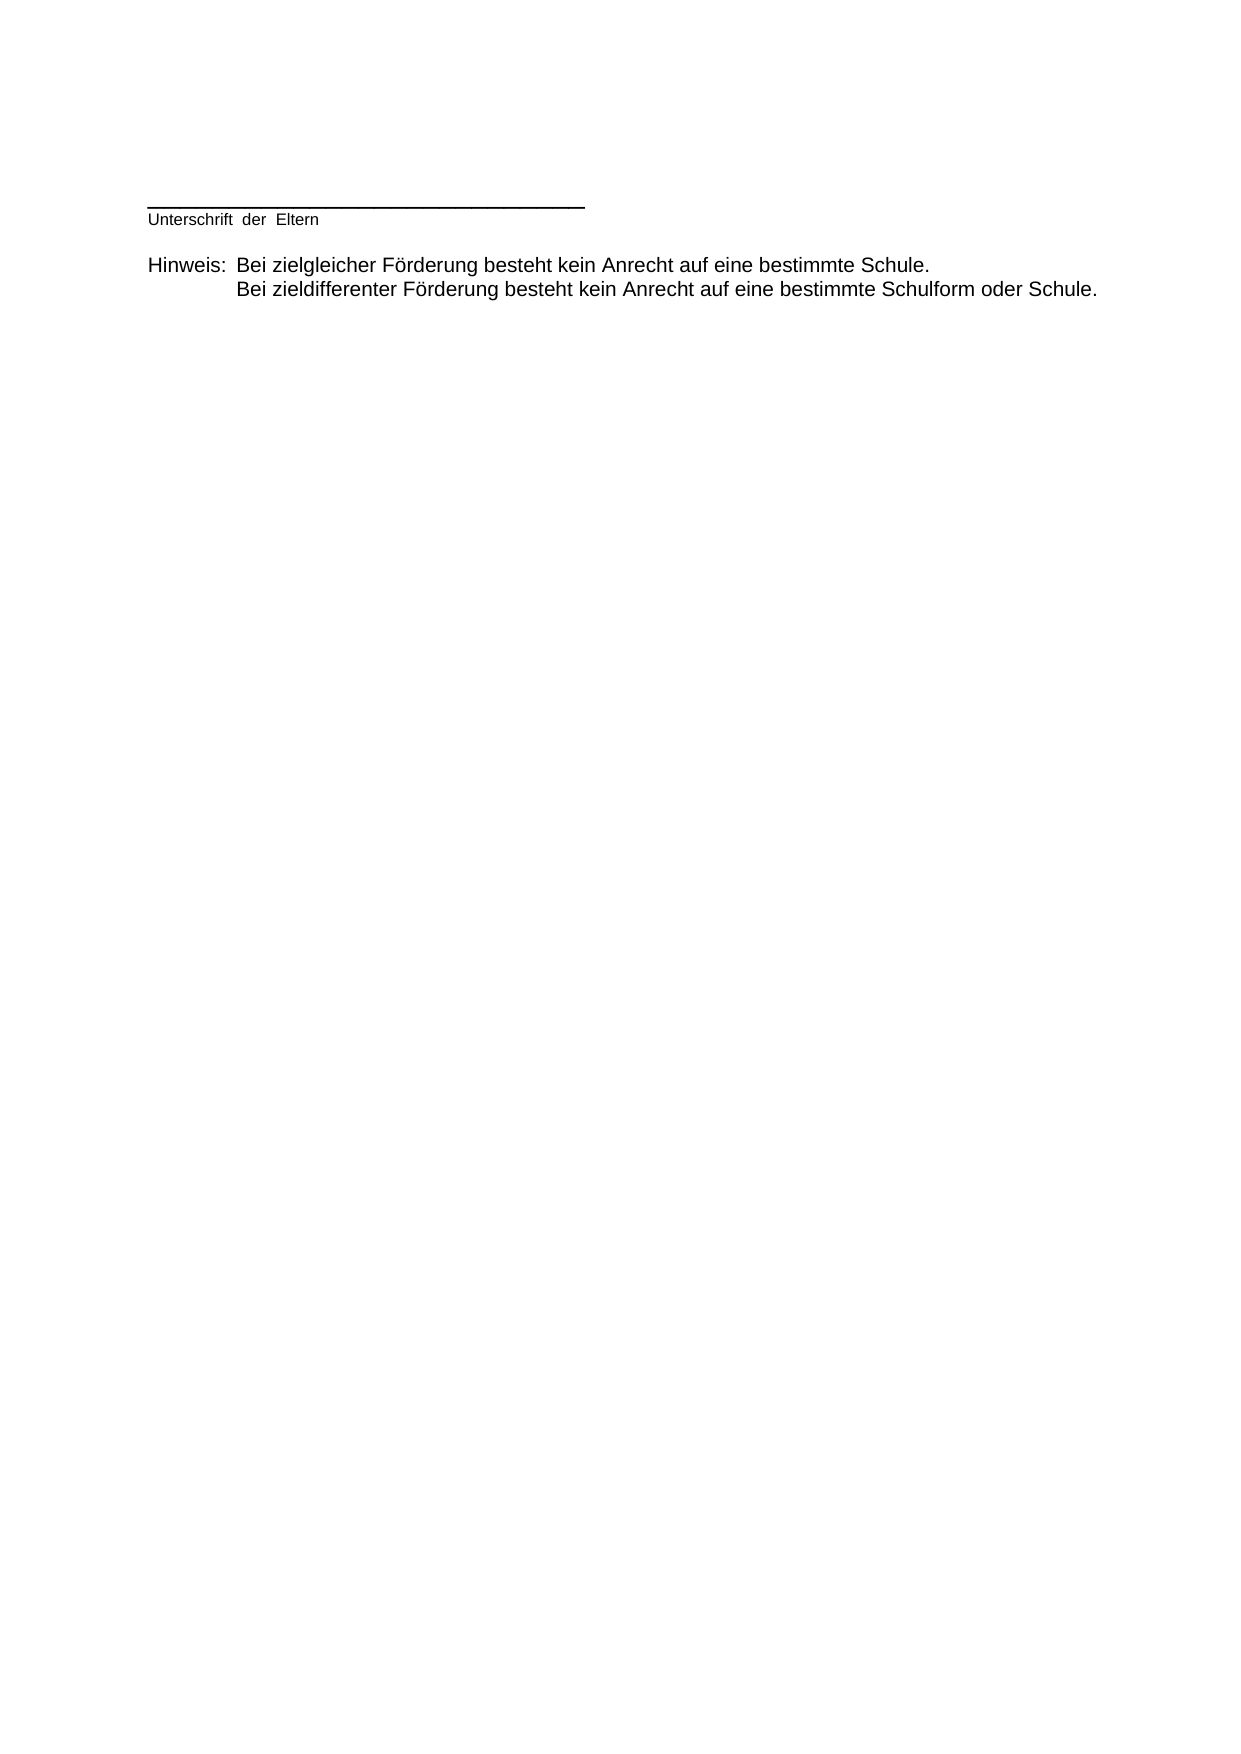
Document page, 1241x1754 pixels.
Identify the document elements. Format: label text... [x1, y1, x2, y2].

text Unterschrift der Eltern [148, 210, 1093, 229]
text Hinweis: Bei zielgleicher Förderung besteht kein Anrecht auf eine bestimmte Schule. [148, 253, 1093, 277]
text Bei zieldifferenter Förderung besteht kein Anrecht auf eine bestimmte Schulform oder Schule. [148, 277, 1122, 301]
text ___________________________ [148, 176, 1093, 210]
